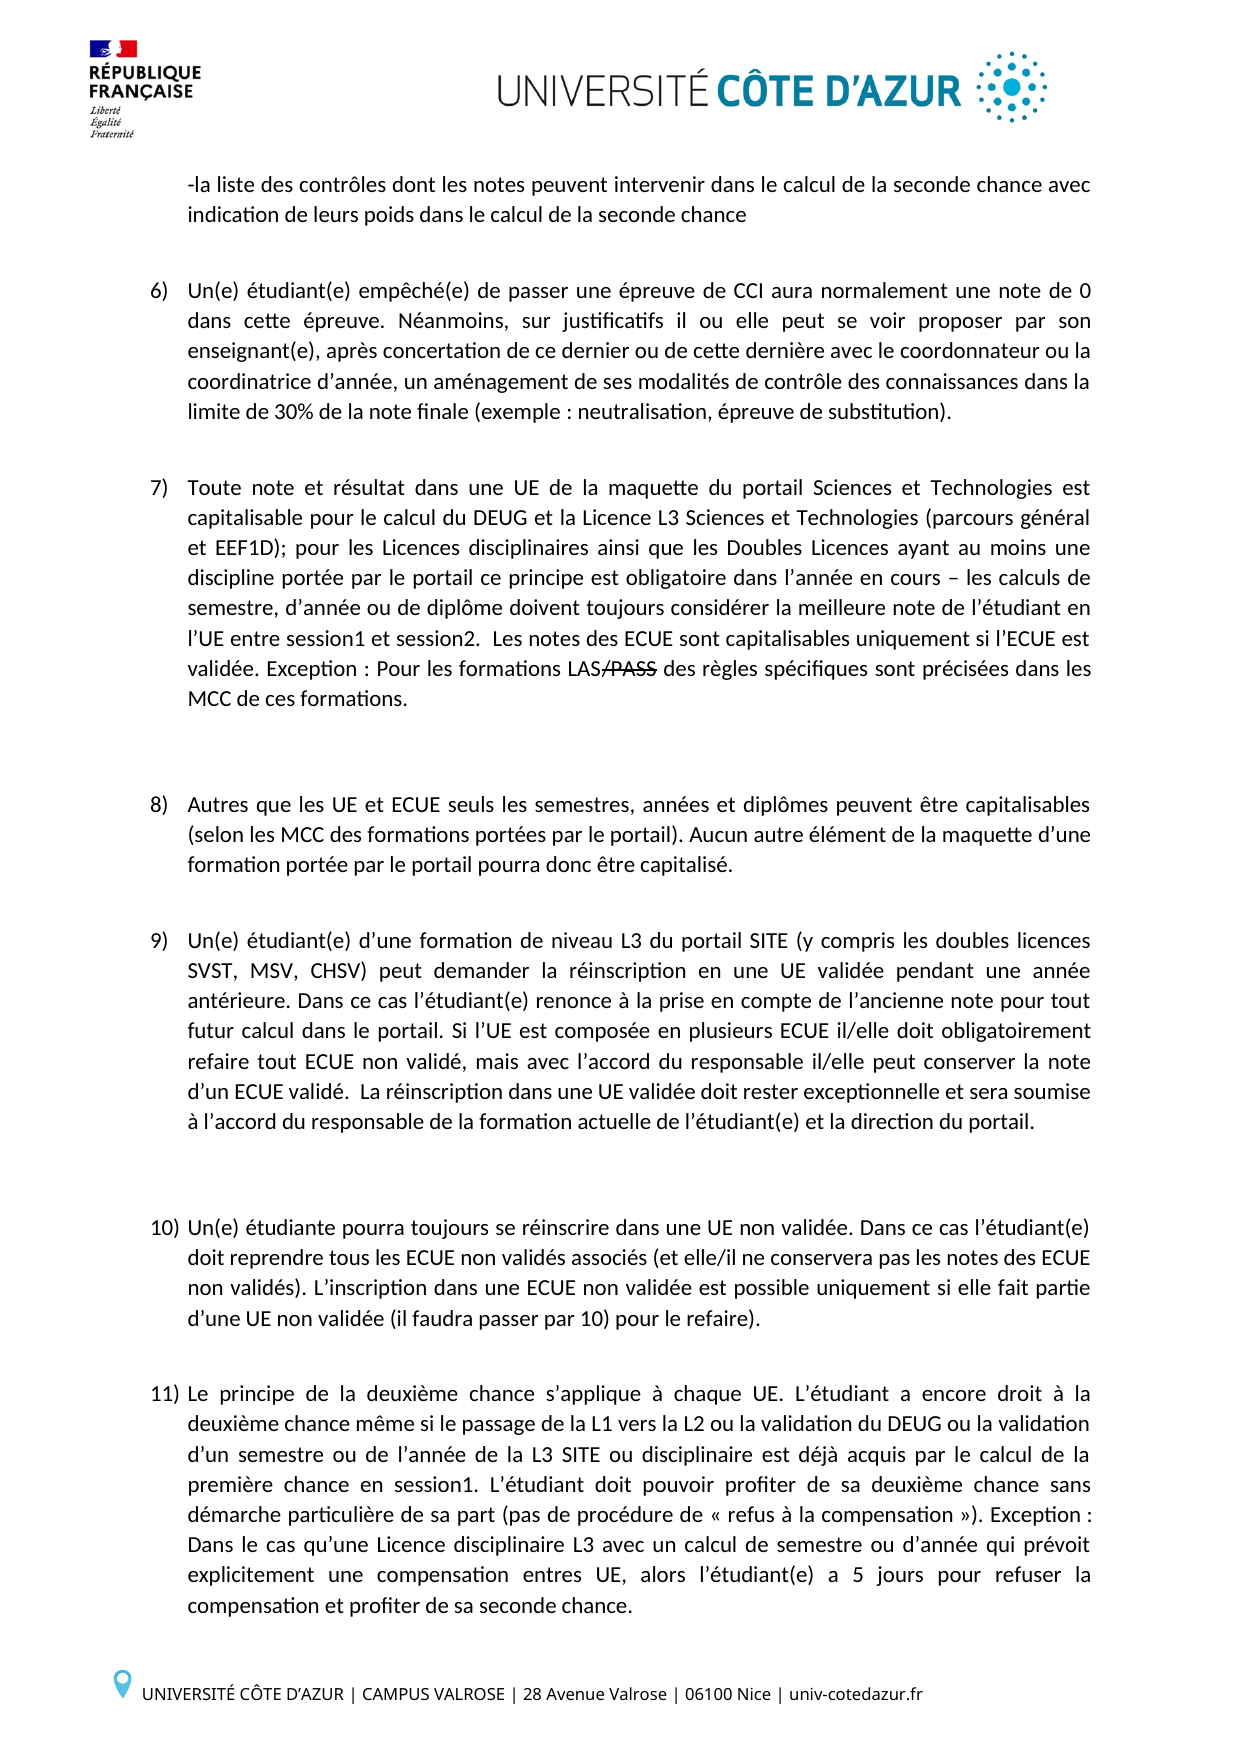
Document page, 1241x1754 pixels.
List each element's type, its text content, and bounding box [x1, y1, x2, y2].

list Toute note et résultat dans une UE de la maquette du portail Sciences et Technologies est capitalisable pour le calcul du DEUG et la Licence L3 Sciences et Technologies (parcours général et EEF1D); pour les Licences disciplinaires ainsi que les Doubles Licences ayant au moins une discipline portée par le portail ce principe est obligatoire dans l’année en cours – les calculs de semestre, d’année ou de diplôme doivent toujours considérer la meilleure note de l’étudiant en l’UE entre session1 et session2. Les notes des ECUE sont capitalisables uniquement si l’ECUE est validée. Exception : Pour les formations LAS/PASS des règles spécifiques sont précisées dans les MCC de ces formations. [150, 473, 1092, 712]
list Le principe de la deuxième chance s’applique à chaque UE. L’étudiant a encore droit à la deuxième chance même si le passage de la L1 vers la L2 ou la validation du DEUG ou la validation d’un semestre ou de l’année de la L3 SITE ou disciplinaire est déjà acquis par le calcul de la première chance en session1. L’étudiant doit pouvoir profiter de sa deuxième chance sans démarche particulière de sa part (pas de procédure de « refus à la compensation »). Exception : Dans le cas qu’une Licence disciplinaire L3 avec un calcul de semestre ou d’année qui prévoit explicitement une compensation entres UE, alors l’étudiant(e) a 5 jours pour refuser la compensation et profiter de sa seconde chance. [150, 1379, 1092, 1619]
list Un(e) étudiant(e) empêché(e) de passer une épreuve de CCI aura normalement une note de 0 dans cette épreuve. Néanmoins, sur justificatifs il ou elle peut se voir proposer par son enseignant(e), après concertation de ce dernier ou de cette dernière avec le coordonnateur ou la coordinatrice d’année, un aménagement de ses modalités de contrôle des connaissances dans la limite de 30% de la note finale (exemple : neutralisation, épreuve de substitution). [150, 276, 1092, 425]
list -la liste des contrôles dont les notes peuvent intervenir dans le calcul de la seconde chance avec indication de leurs poids dans le calcul de la seconde chance [187, 170, 1092, 228]
list Un(e) étudiante pourra toujours se réinscrire dans une UE non validée. Dans ce cas l’étudiant(e) doit reprendre tous les ECUE non validés associés (et elle/il ne conservera pas les notes des ECUE non validés). L’inscription dans une ECUE non validée est possible uniquement si elle fait partie d’une UE non validée (il faudra passer par 10) pour le refaire). [150, 1213, 1092, 1332]
picture [112, 1669, 134, 1700]
list Autres que les UE et ECUE seuls les semestres, années et diplômes peuvent être capitalisables (selon les MCC des formations portées par le portail). Aucun autre élément de la maquette d’une formation portée par le portail pourra donc être capitalisé. [150, 790, 1092, 878]
picture [78, 29, 1053, 148]
list Un(e) étudiant(e) d’une formation de niveau L3 du portail SITE (y compris les doubles licences SVST, MSV, CHSV) peut demander la réinscription en une UE validée pendant une année antérieure. Dans ce cas l’étudiant(e) renonce à la prise en compte de l’ancienne note pour tout futur calcul dans le portail. Si l’UE est composée en plusieurs ECUE il/elle doit obligatoirement refaire tout ECUE non validé, mais avec l’accord du responsable il/elle peut conserver la note d’un ECUE validé. La réinscription dans une UE validée doit rester exceptionnelle et sera soumise à l’accord du responsable de la formation actuelle de l’étudiant(e) et la direction du portail. [150, 926, 1092, 1135]
